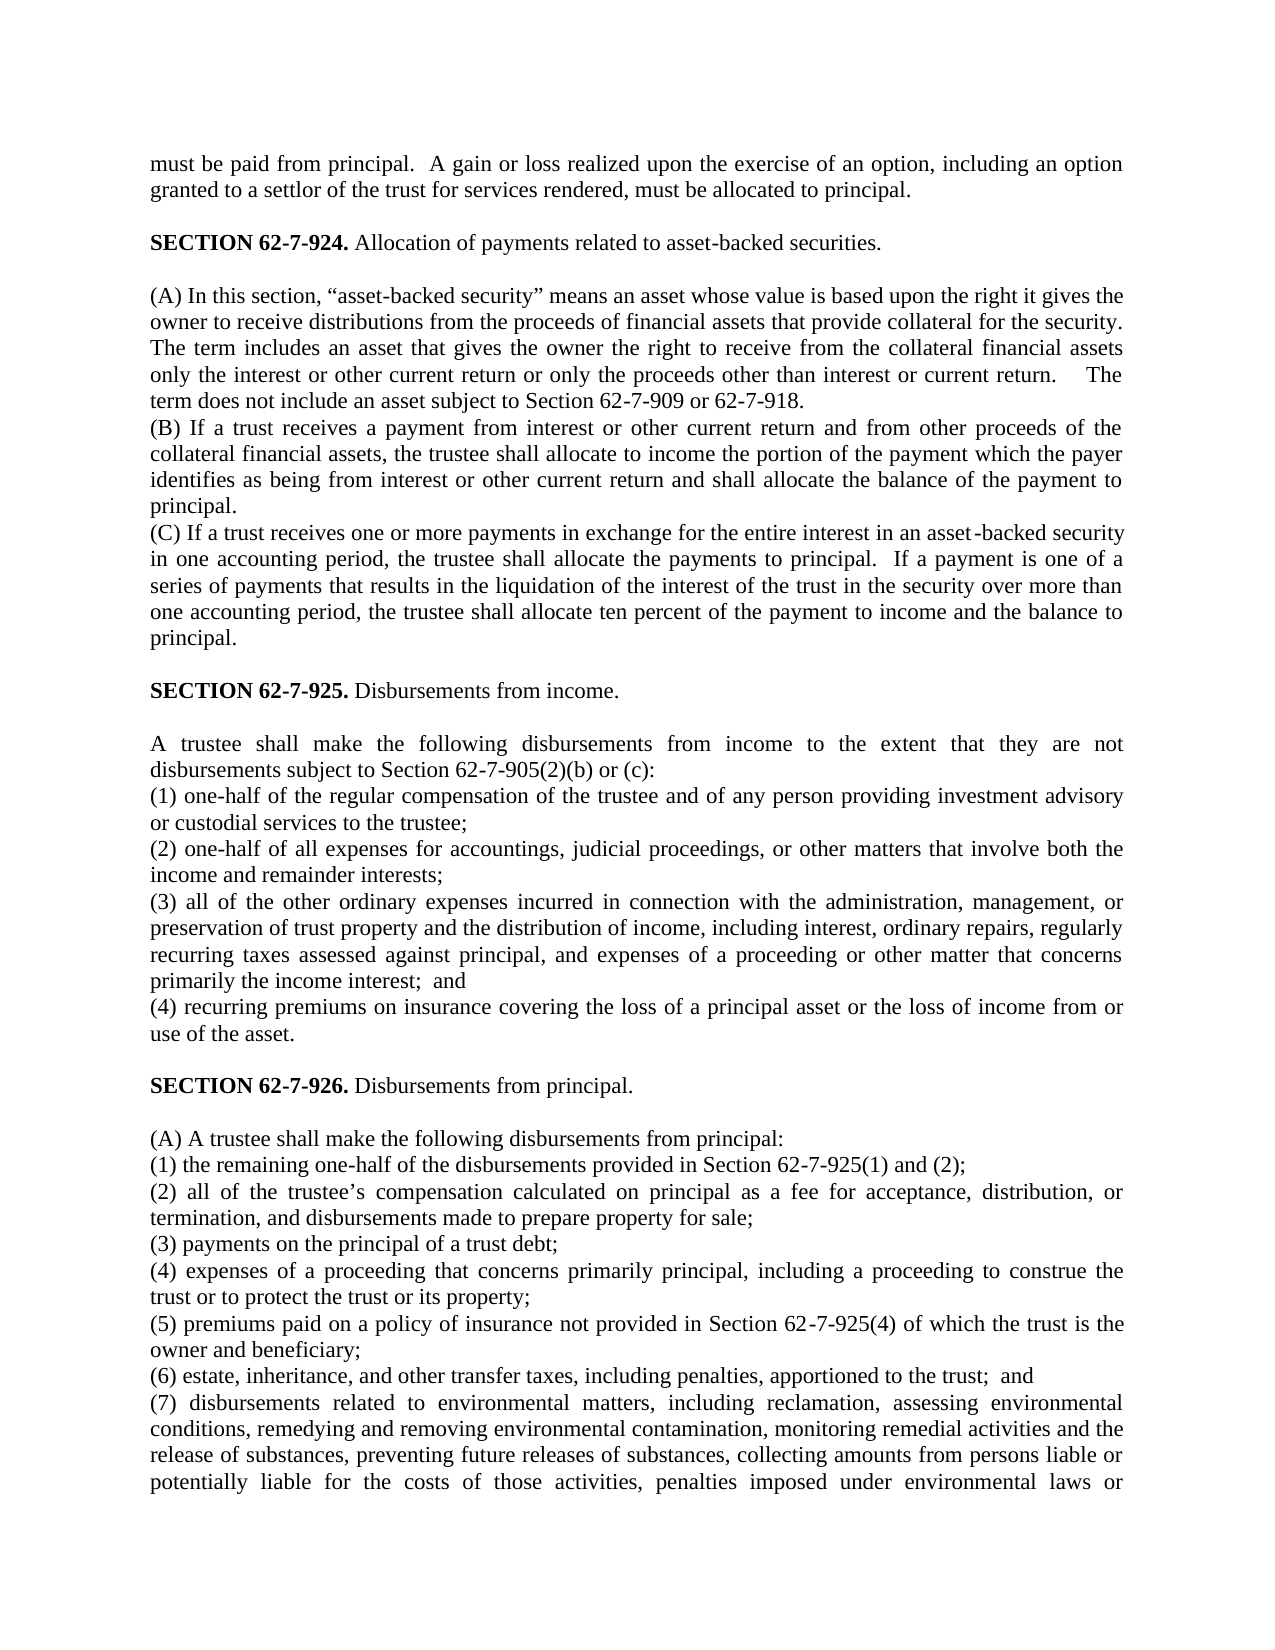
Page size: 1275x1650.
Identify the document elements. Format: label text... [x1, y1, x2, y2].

text (C) If a trust receives one or more payments in exchange for the entire interest in an asset-backed security in one accounting period, the trustee shall allocate the payments to principal. If a payment is one of a series of payments that results in the liquidation of the interest of the trust in the security over more than one accounting period, the trustee shall allocate ten percent of the payment to income and the balance to principal. [150, 519, 1125, 651]
text (A) A trustee shall make the following disbursements from principal: [150, 1125, 1125, 1151]
text (5) premiums paid on a policy of insurance not provided in Section 62-7-925(4) of which the trust is the owner and beneficiary; [150, 1309, 1125, 1362]
text A trustee shall make the following disbursements from income to the extent that they are not disbursements subject to Section 62-7-905(2)(b) or (c): [150, 730, 1125, 782]
text (A) In this section, “asset-backed security” means an asset whose value is based upon the right it gives the owner to receive distributions from the proceeds of financial assets that provide collateral for the security. The term includes an asset that gives the owner the right to receive from the collateral financial assets only the interest or other current return or only the proceeds other than interest or current return. The term does not include an asset subject to Section 62-7-909 or 62-7-918. [150, 282, 1125, 413]
text (4) recurring premiums on insurance covering the loss of a principal asset or the loss of income from or use of the asset. [150, 993, 1125, 1046]
text (2) all of the trustee’s compensation calculated on principal as a fee for acceptance, distribution, or termination, and disbursements made to prepare property for sale; [150, 1178, 1125, 1231]
text (3) payments on the principal of a trust debt; [150, 1231, 1125, 1257]
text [150, 1389, 1125, 1494]
text SECTION 62-7-925. Disbursements from income. [150, 677, 1125, 703]
text (3) all of the other ordinary expenses incurred in connection with the administration, management, or preservation of trust property and the distribution of income, including interest, ordinary repairs, regularly recurring taxes assessed against principal, and expenses of a proceeding or other matter that concerns primarily the income interest; and [150, 888, 1125, 993]
text (4) expenses of a proceeding that concerns primarily principal, including a proceeding to construe the trust or to protect the trust or its property; [150, 1257, 1125, 1309]
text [150, 150, 1125, 203]
text SECTION 62-7-926. Disbursements from principal. [150, 1072, 1125, 1099]
text (2) one-half of all expenses for accountings, judicial proceedings, or other matters that involve both the income and remainder interests; [150, 835, 1125, 888]
text (1) one-half of the regular compensation of the trustee and of any person providing investment advisory or custodial services to the trustee; [150, 782, 1125, 835]
text (B) If a trust receives a payment from interest or other current return and from other proceeds of the collateral financial assets, the trustee shall allocate to income the portion of the payment which the payer identifies as being from interest or other current return and shall allocate the balance of the payment to principal. [150, 413, 1125, 519]
text SECTION 62-7-924. Allocation of payments related to asset-backed securities. [150, 229, 1125, 255]
text (6) estate, inheritance, and other transfer taxes, including penalties, apportioned to the trust; and [150, 1362, 1125, 1389]
text (1) the remaining one-half of the disbursements provided in Section 62-7-925(1) and (2); [150, 1151, 1125, 1178]
